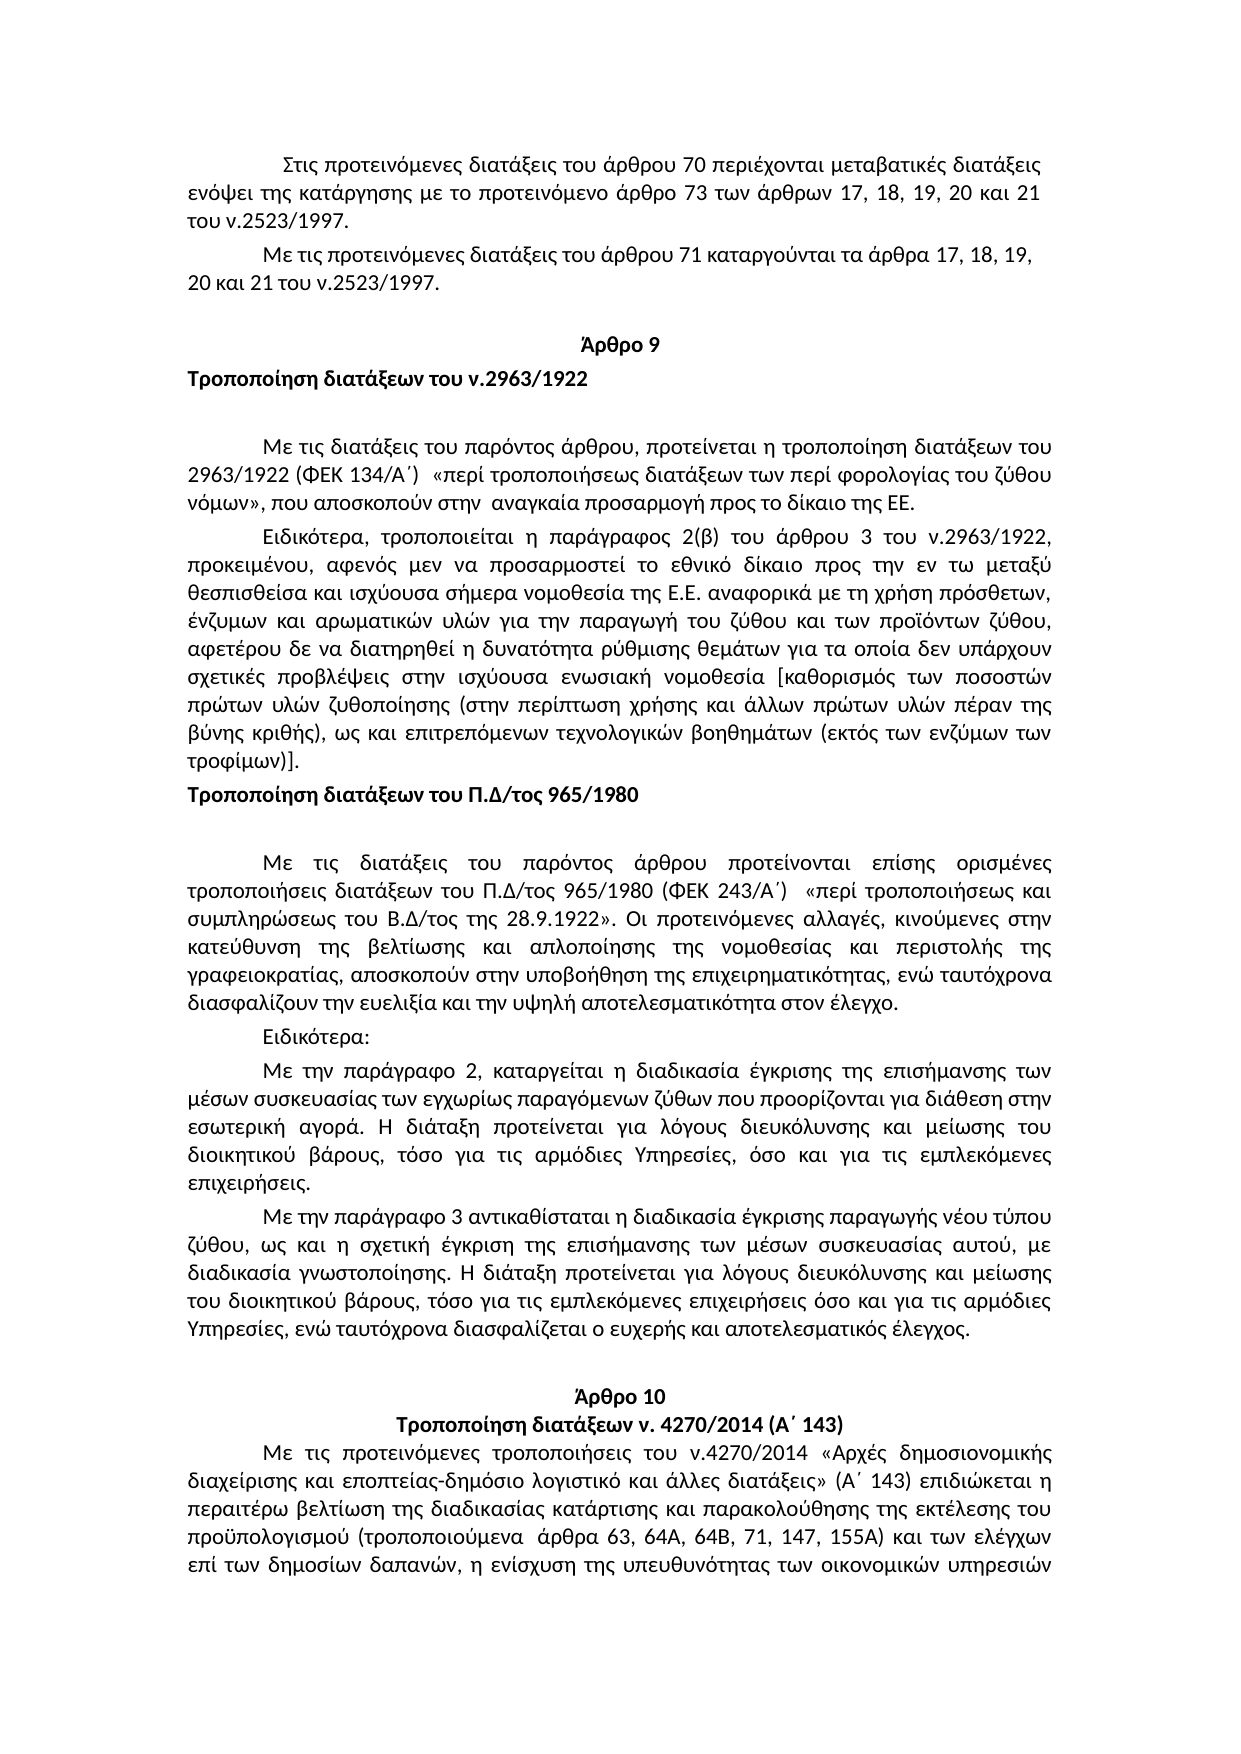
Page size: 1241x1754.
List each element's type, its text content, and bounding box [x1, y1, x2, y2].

text Ειδικότερα: [187, 1022, 1053, 1050]
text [187, 1438, 1053, 1578]
text Με τις διατάξεις του παρόντος άρθρου προτείνονται επίσης ορισμένες τροποποιήσεις διατάξεων του Π.Δ/τος 965/1980 (ΦΕΚ 243/Α΄) «περί τροποποιήσεως και συμπληρώσεως του Β.Δ/τος της 28.9.1922». Οι προτεινόμενες αλλαγές, κινούμενες στην κατεύθυνση της βελτίωσης και απλοποίησης της νομοθεσίας και περιστολής της γραφειοκρατίας, αποσκοπούν στην υποβοήθηση της επιχειρηματικότητας, ενώ ταυτόχρονα διασφαλίζουν την ευελιξία και την υψηλή αποτελεσματικότητα στον έλεγχο. [187, 848, 1053, 1016]
text Με τις προτεινόμενες διατάξεις του άρθρου 71 καταργούνται τα άρθρα 17, 18, 19, 20 και 21 του ν.2523/1997. [187, 240, 1053, 296]
text Με τις διατάξεις του παρόντος άρθρου, προτείνεται η τροποποίηση διατάξεων του 2963/1922 (ΦΕΚ 134/Α΄) «περί τροποποιήσεως διατάξεων των περί φορολογίας του ζύθου νόμων», που αποσκοπούν στην αναγκαία προσαρμογή προς το δίκαιο της ΕΕ. [187, 432, 1053, 516]
text Άρθρο 9 [187, 330, 1053, 358]
text Τροποποίηση διατάξεων του ν.2963/1922 [187, 364, 1053, 392]
text Τροποποίηση διατάξεων του Π.Δ/τος 965/1980 [187, 780, 1053, 808]
text Τροποποίηση διατάξεων ν. 4270/2014 (Α΄ 143) [187, 1410, 1053, 1438]
text Με την παράγραφο 2, καταργείται η διαδικασία έγκρισης της επισήμανσης των μέσων συσκευασίας των εγχωρίως παραγόμενων ζύθων που προορίζονται για διάθεση στην εσωτερική αγορά. Η διάταξη προτείνεται για λόγους διευκόλυνσης και μείωσης του διοικητικού βάρους, τόσο για τις αρμόδιες Υπηρεσίες, όσο και για τις εμπλεκόμενες επιχειρήσεις. [187, 1056, 1053, 1196]
text Στις προτεινόμενες διατάξεις του άρθρου 70 περιέχονται μεταβατικές διατάξεις ενόψει της κατάργησης με το προτεινόμενο άρθρο 73 των άρθρων 17, 18, 19, 20 και 21 του ν.2523/1997. [187, 150, 1042, 234]
text Ειδικότερα, τροποποιείται η παράγραφος 2(β) του άρθρου 3 του ν.2963/1922, προκειμένου, αφενός μεν να προσαρμοστεί το εθνικό δίκαιο προς την εν τω μεταξύ θεσπισθείσα και ισχύουσα σήμερα νομοθεσία της Ε.Ε. αναφορικά με τη χρήση πρόσθετων, ένζυμων και αρωματικών υλών για την παραγωγή του ζύθου και των προϊόντων ζύθου, αφετέρου δε να διατηρηθεί η δυνατότητα ρύθμισης θεμάτων για τα οποία δεν υπάρχουν σχετικές προβλέψεις στην ισχύουσα ενωσιακή νομοθεσία [καθορισμός των ποσοστών πρώτων υλών ζυθοποίησης (στην περίπτωση χρήσης και άλλων πρώτων υλών πέραν της βύνης κριθής), ως και επιτρεπόμενων τεχνολογικών βοηθημάτων (εκτός των ενζύμων των τροφίμων)]. [187, 522, 1053, 774]
text Με την παράγραφο 3 αντικαθίσταται η διαδικασία έγκρισης παραγωγής νέου τύπου ζύθου, ως και η σχετική έγκριση της επισήμανσης των μέσων συσκευασίας αυτού, με διαδικασία γνωστοποίησης. Η διάταξη προτείνεται για λόγους διευκόλυνσης και μείωσης του διοικητικού βάρους, τόσο για τις εμπλεκόμενες επιχειρήσεις όσο και για τις αρμόδιες Υπηρεσίες, ενώ ταυτόχρονα διασφαλίζεται ο ευχερής και αποτελεσματικός έλεγχος. [187, 1202, 1053, 1342]
text Άρθρο 10 [187, 1382, 1053, 1410]
